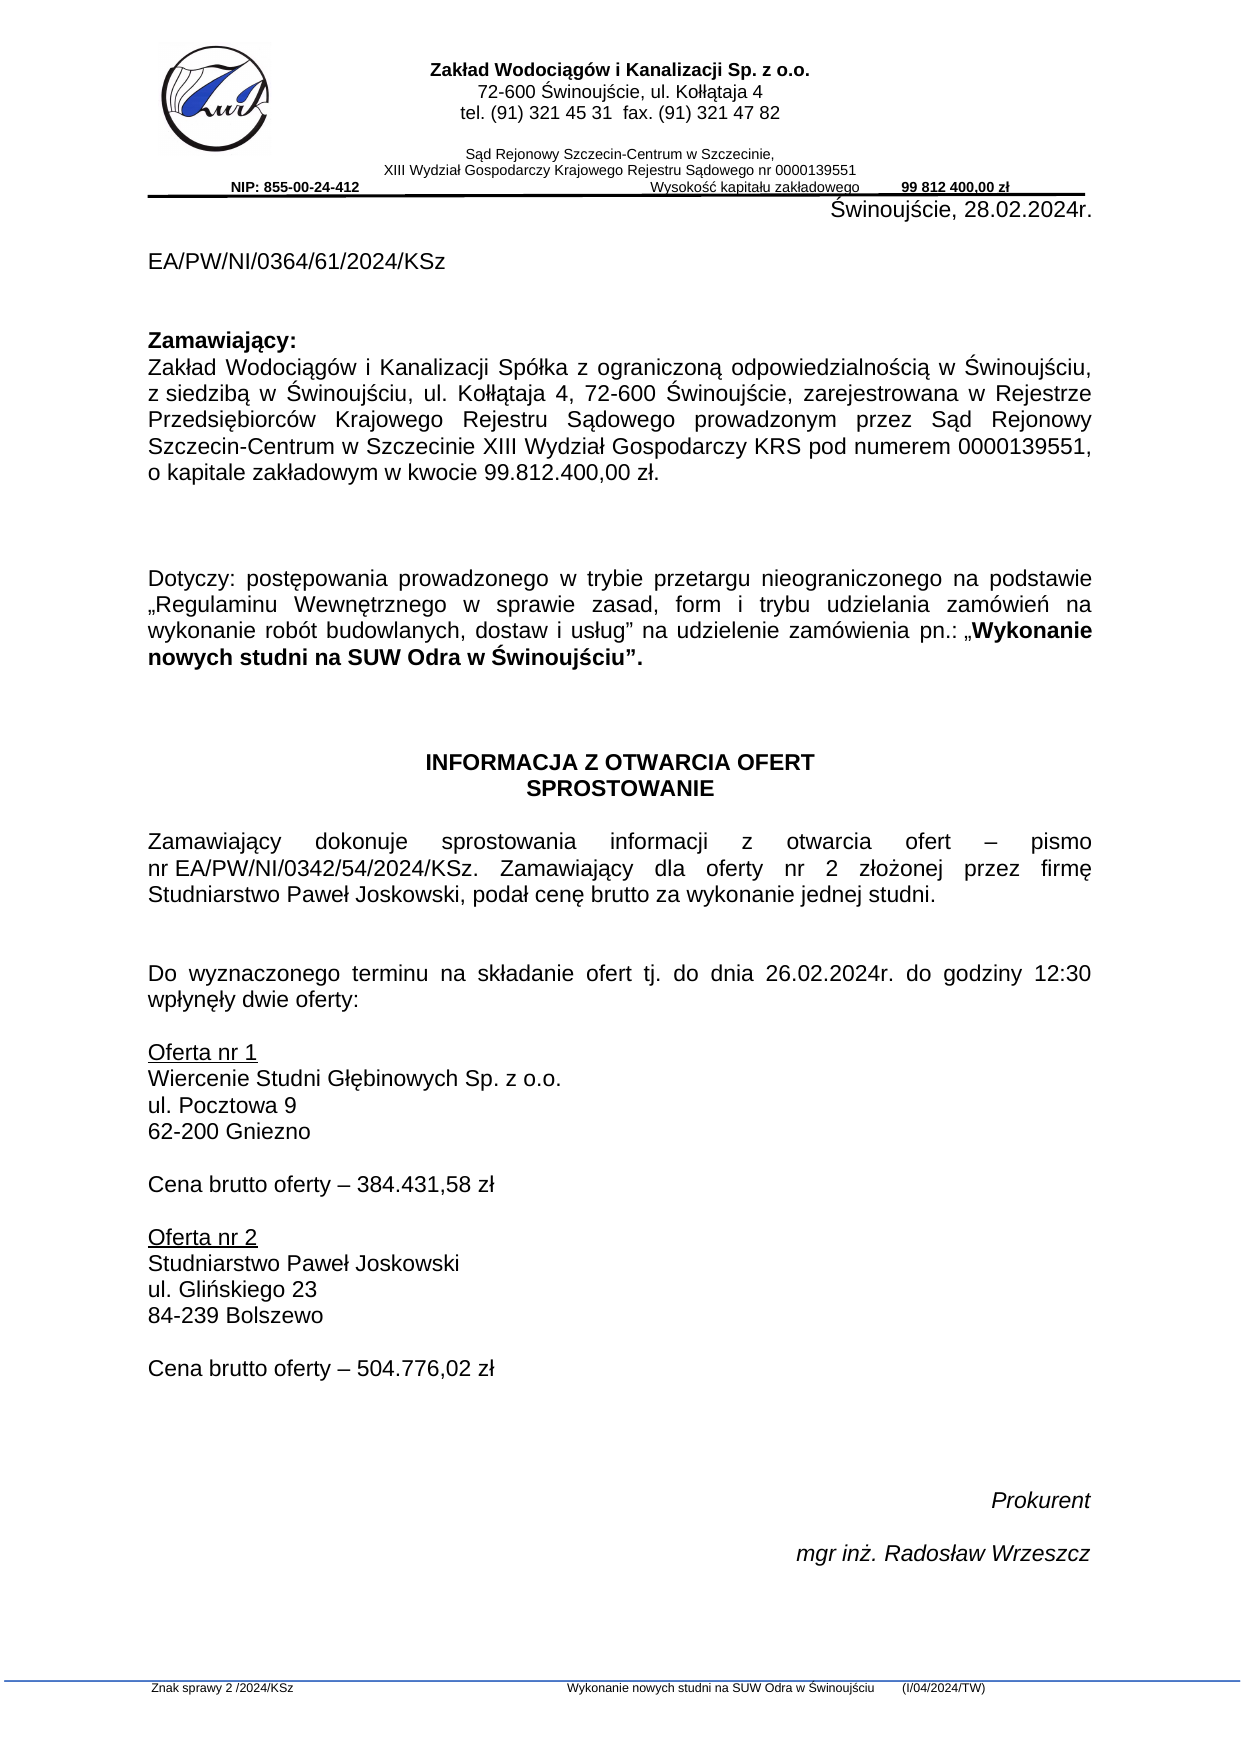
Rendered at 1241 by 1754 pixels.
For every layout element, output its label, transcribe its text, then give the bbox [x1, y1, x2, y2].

text Wiercenie Studni Głębinowych Sp. z o.o. [148, 1065, 1092, 1092]
picture [158, 42, 272, 156]
text EA/PW/NI/0364/61/2024/KSz [148, 248, 1092, 275]
text Zamawiający: [148, 327, 1092, 354]
text ul. Glińskiego 23 [148, 1276, 1092, 1302]
text mgr inż. Radosław Wrzeszcz [221, 1513, 1092, 1566]
text Świnoujście, 28.02.2024r. [148, 196, 1092, 222]
text Oferta nr 1 [148, 1039, 1092, 1065]
text Do wyznaczonego terminu na składanie ofert tj. do dnia 26.02.2024r. do godziny 12:30 wpłynęły dwie oferty: [148, 960, 1092, 1013]
text Dotyczy: postępowania prowadzonego w trybie przetargu nieograniczonego na podstawie „Regulaminu Wewnętrznego w sprawie zasad, form i trybu udzielania zamówień na wykonanie robót budowlanych, dostaw i usług” na udzielenie zamówienia pn.: „Wykonanie nowych studni na SUW Odra w Świnoujściu”. [148, 564, 1092, 670]
text Zakład Wodociągów i Kanalizacji Spółka z ograniczoną odpowiedzialnością w Świnoujściu, z siedzibą w Świnoujściu, ul. Kołłątaja 4, 72-600 Świnoujście, zarejestrowana w Rejestrze Przedsiębiorców Krajowego Rejestru Sądowego prowadzonym przez Sąd Rejonowy Szczecin-Centrum w Szczecinie XIII Wydział Gospodarczy KRS pod numerem 0000139551, o kapitale zakładowym w kwocie 99.812.400,00 zł. [148, 354, 1092, 486]
text Studniarstwo Paweł Joskowski [148, 1250, 1092, 1276]
text Prokurent [221, 1487, 1092, 1513]
text SPROSTOWANIE [148, 775, 1092, 802]
text ul. Pocztowa 9 [148, 1092, 1092, 1118]
text 84-239 Bolszewo [148, 1302, 1092, 1329]
text Cena brutto oferty – 384.431,58 zł [148, 1171, 1092, 1197]
text INFORMACJA Z OTWARCIA OFERT [148, 749, 1092, 775]
text Oferta nr 2 [148, 1223, 1092, 1250]
text 62-200 Gniezno [148, 1118, 1092, 1144]
text Zamawiający dokonuje sprostowania informacji z otwarcia ofert – pismo nr EA/PW/NI/0342/54/2024/KSz. Zamawiający dla oferty nr 2 złożonej przez firmę Studniarstwo Paweł Joskowski, podał cenę brutto za wykonanie jednej studni. [148, 828, 1092, 907]
text Cena brutto oferty – 504.776,02 zł [148, 1355, 1092, 1382]
